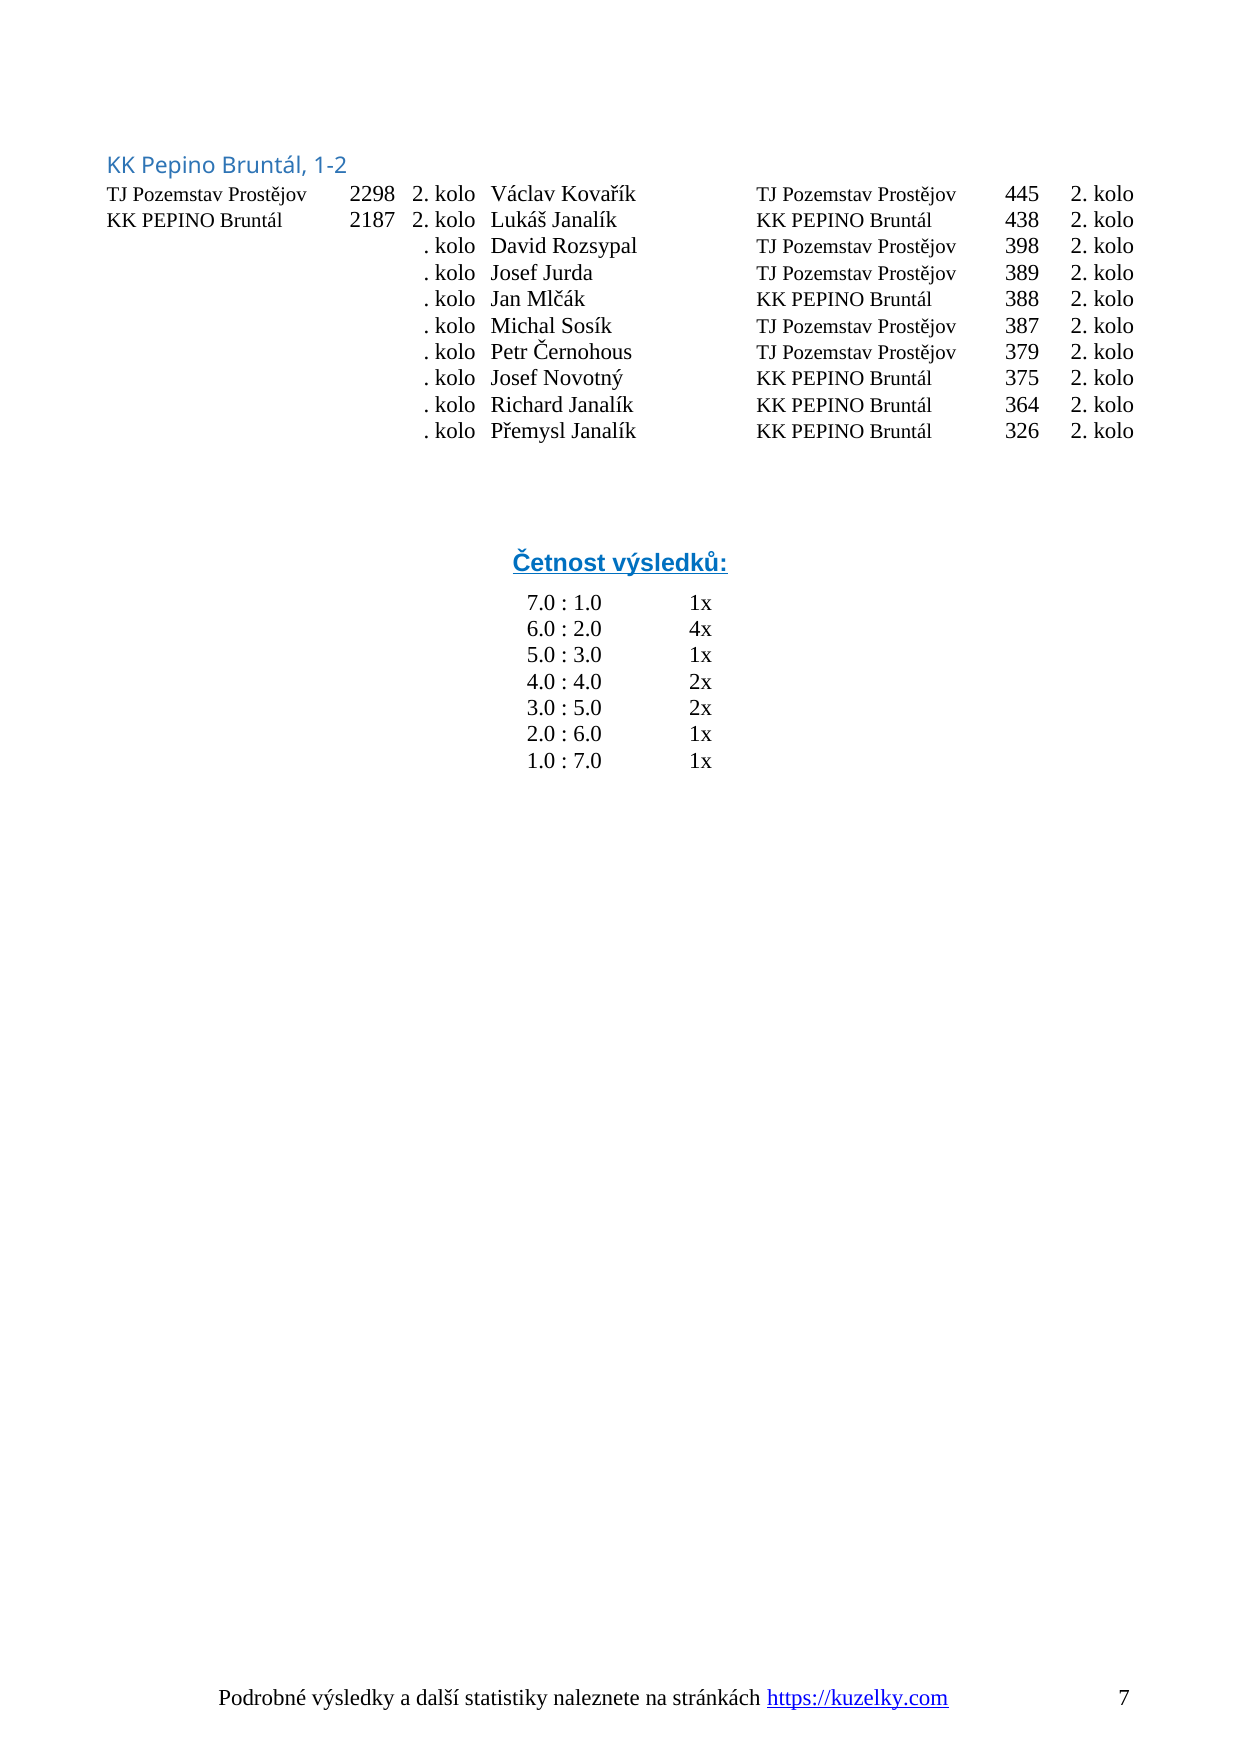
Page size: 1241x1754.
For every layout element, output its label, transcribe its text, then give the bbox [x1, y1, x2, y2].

text KK PEPINO Bruntál 2187 2. kolo Lukáš Janalík KK PEPINO Bruntál 438 2. kolo [106, 206, 1134, 233]
text 1.0 : 7.0 1x [106, 747, 1134, 773]
text 3.0 : 5.0 2x [106, 694, 1134, 721]
text . kolo Jan Mlčák KK PEPINO Bruntál 388 2. kolo [106, 285, 1134, 312]
text 2.0 : 6.0 1x [106, 721, 1134, 747]
text 7.0 : 1.0 1x [106, 589, 1134, 615]
text Četnost výsledků: [94, 547, 1145, 576]
subtitle KK Pepino Bruntál, 1-2 [106, 149, 1134, 180]
text . kolo Petr Černohous TJ Pozemstav Prostějov 379 2. kolo [106, 338, 1134, 364]
text . kolo David Rozsypal TJ Pozemstav Prostějov 398 2. kolo [106, 233, 1134, 259]
text . kolo Richard Janalík KK PEPINO Bruntál 364 2. kolo [106, 391, 1134, 417]
text 6.0 : 2.0 4x [106, 615, 1134, 641]
text . kolo Josef Jurda TJ Pozemstav Prostějov 389 2. kolo [106, 259, 1134, 285]
text 4.0 : 4.0 2x [106, 668, 1134, 694]
text . kolo Josef Novotný KK PEPINO Bruntál 375 2. kolo [106, 364, 1134, 391]
text . kolo Michal Sosík TJ Pozemstav Prostějov 387 2. kolo [106, 312, 1134, 338]
text 5.0 : 3.0 1x [106, 641, 1134, 668]
text TJ Pozemstav Prostějov 2298 2. kolo Václav Kovařík TJ Pozemstav Prostějov 445 2. kolo [106, 180, 1134, 206]
text . kolo Přemysl Janalík KK PEPINO Bruntál 326 2. kolo [106, 417, 1134, 443]
